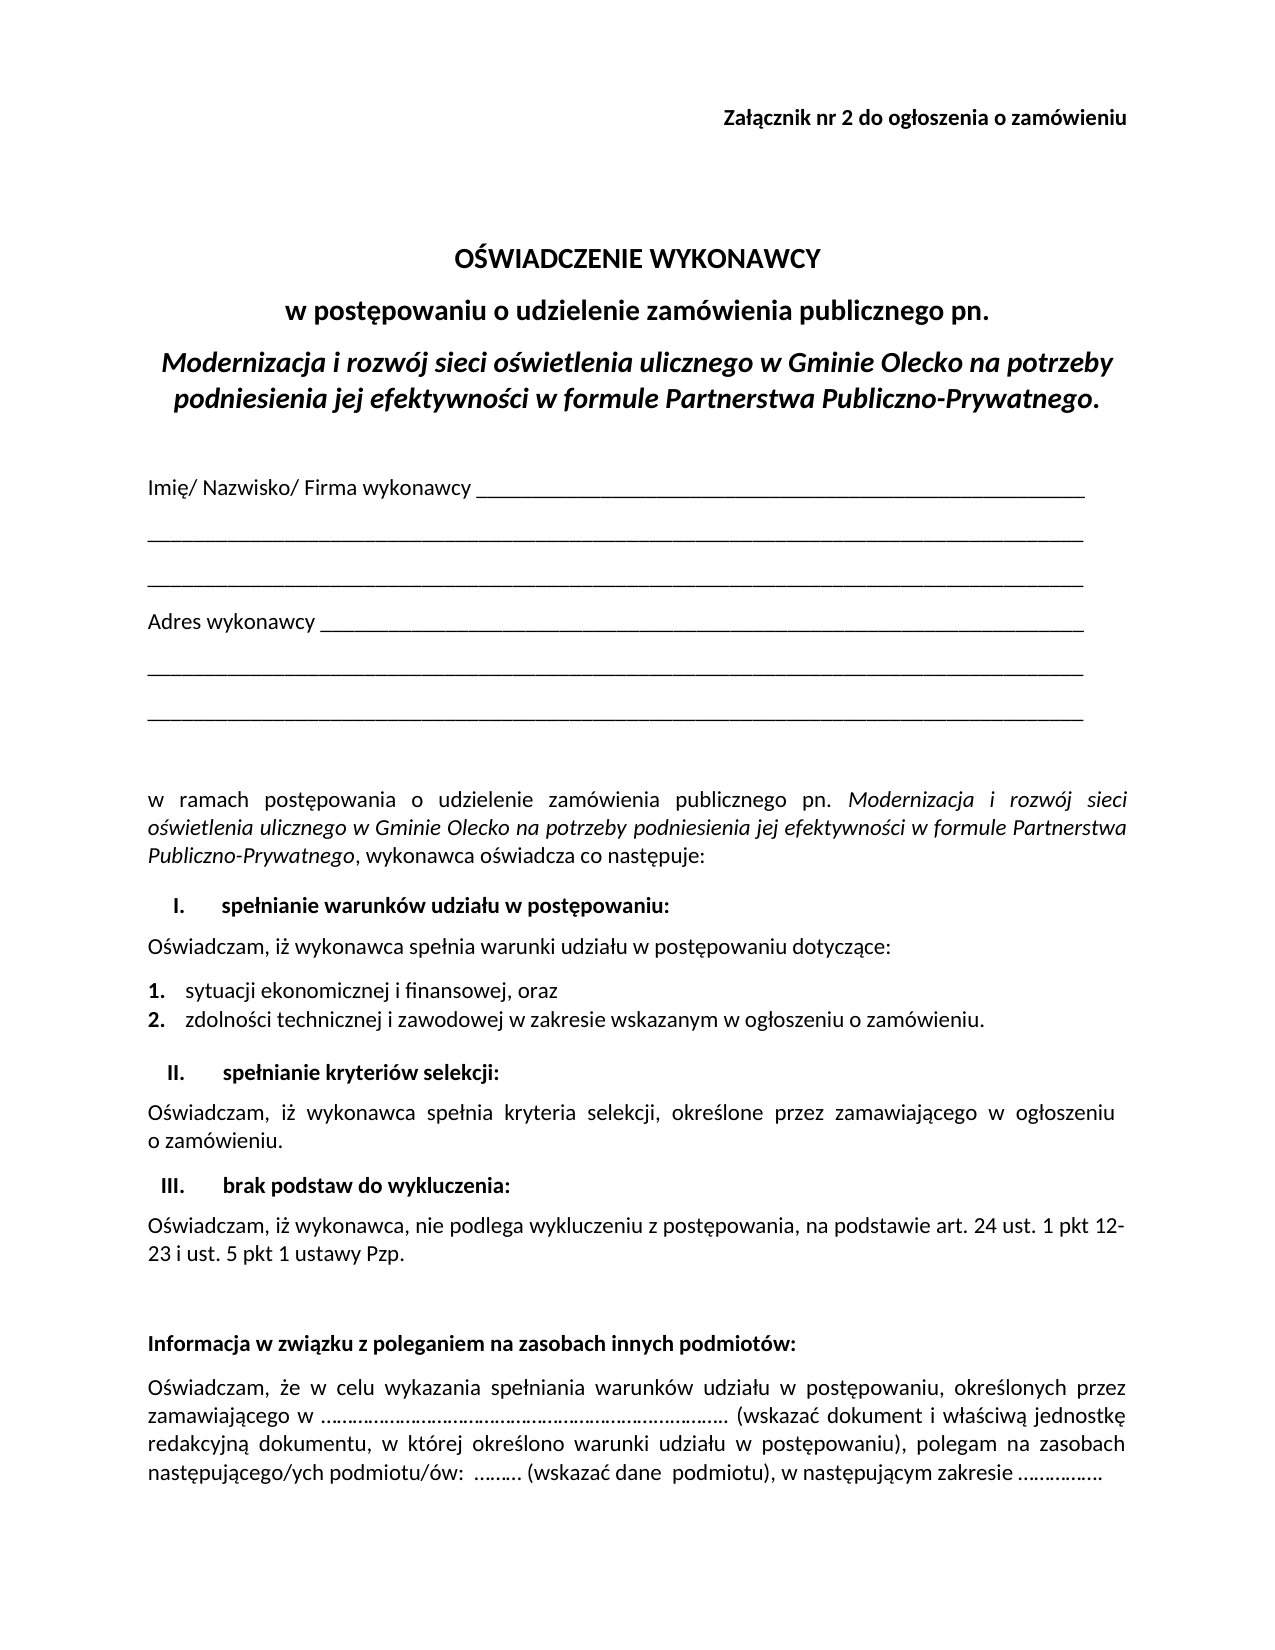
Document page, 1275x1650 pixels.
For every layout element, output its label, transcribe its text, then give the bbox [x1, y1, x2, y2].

list w ramach postępowania o udzielenie zamówienia publicznego pn. Modernizacja i rozwój sieci oświetlenia ulicznego w Gminie Olecko na potrzeby podniesienia jej efektywności w formule Partnerstwa Publiczno-Prywatnego, wykonawca oświadcza co następuje: [148, 786, 1127, 869]
list sytuacji ekonomicznej i finansowej, oraz [148, 977, 1127, 1005]
text Modernizacja i rozwój sieci oświetlenia ulicznego w Gminie Olecko na potrzeby podniesienia jej efektywności w formule Partnerstwa Publiczno-Prywatnego. [148, 344, 1127, 416]
text Oświadczam, że w celu wykazania spełniania warunków udziału w postępowaniu, określonych przez zamawiającego w ………………………………………………………...……….. (wskazać dokument i właściwą jednostkę redakcyjną dokumentu, w której określono warunki udziału w postępowaniu), polegam na zasobach następującego/ych podmiotu/ów: ……… (wskazać dane podmiotu), w następującym zakresie ……………. [148, 1373, 1127, 1486]
list spełnianie kryteriów selekcji: [185, 1058, 1127, 1086]
list spełnianie warunków udziału w postępowaniu: [185, 891, 1127, 919]
text Oświadczam, iż wykonawca spełnia kryteria selekcji, określone przez zamawiającego w ogłoszeniu o zamówieniu. [148, 1098, 1127, 1154]
text Załącznik nr 2 do ogłoszenia o zamówieniu [148, 103, 1127, 131]
text Oświadczam, iż wykonawca spełnia warunki udziału w postępowaniu dotyczące: [148, 932, 1127, 960]
text Oświadczam, iż wykonawca, nie podlega wykluczeniu z postępowania, na podstawie art. 24 ust. 1 pkt 12-23 i ust. 5 pkt 1 ustawy Pzp. [148, 1211, 1127, 1267]
list brak podstaw do wykluczenia: [185, 1171, 1127, 1199]
text Adres wykonawcy [148, 607, 1127, 635]
text w postępowaniu o udzielenie zamówienia publicznego pn. [148, 292, 1127, 328]
text Imię/ Nazwisko/ Firma wykonawcy [148, 473, 1127, 501]
text OŚWIADCZENIE WYKONAWCY [148, 240, 1127, 275]
text Informacja w związku z poleganiem na zasobach innych podmiotów: [148, 1329, 1127, 1357]
list zdolności technicznej i zawodowej w zakresie wskazanym w ogłoszeniu o zamówieniu. [148, 1005, 1127, 1033]
